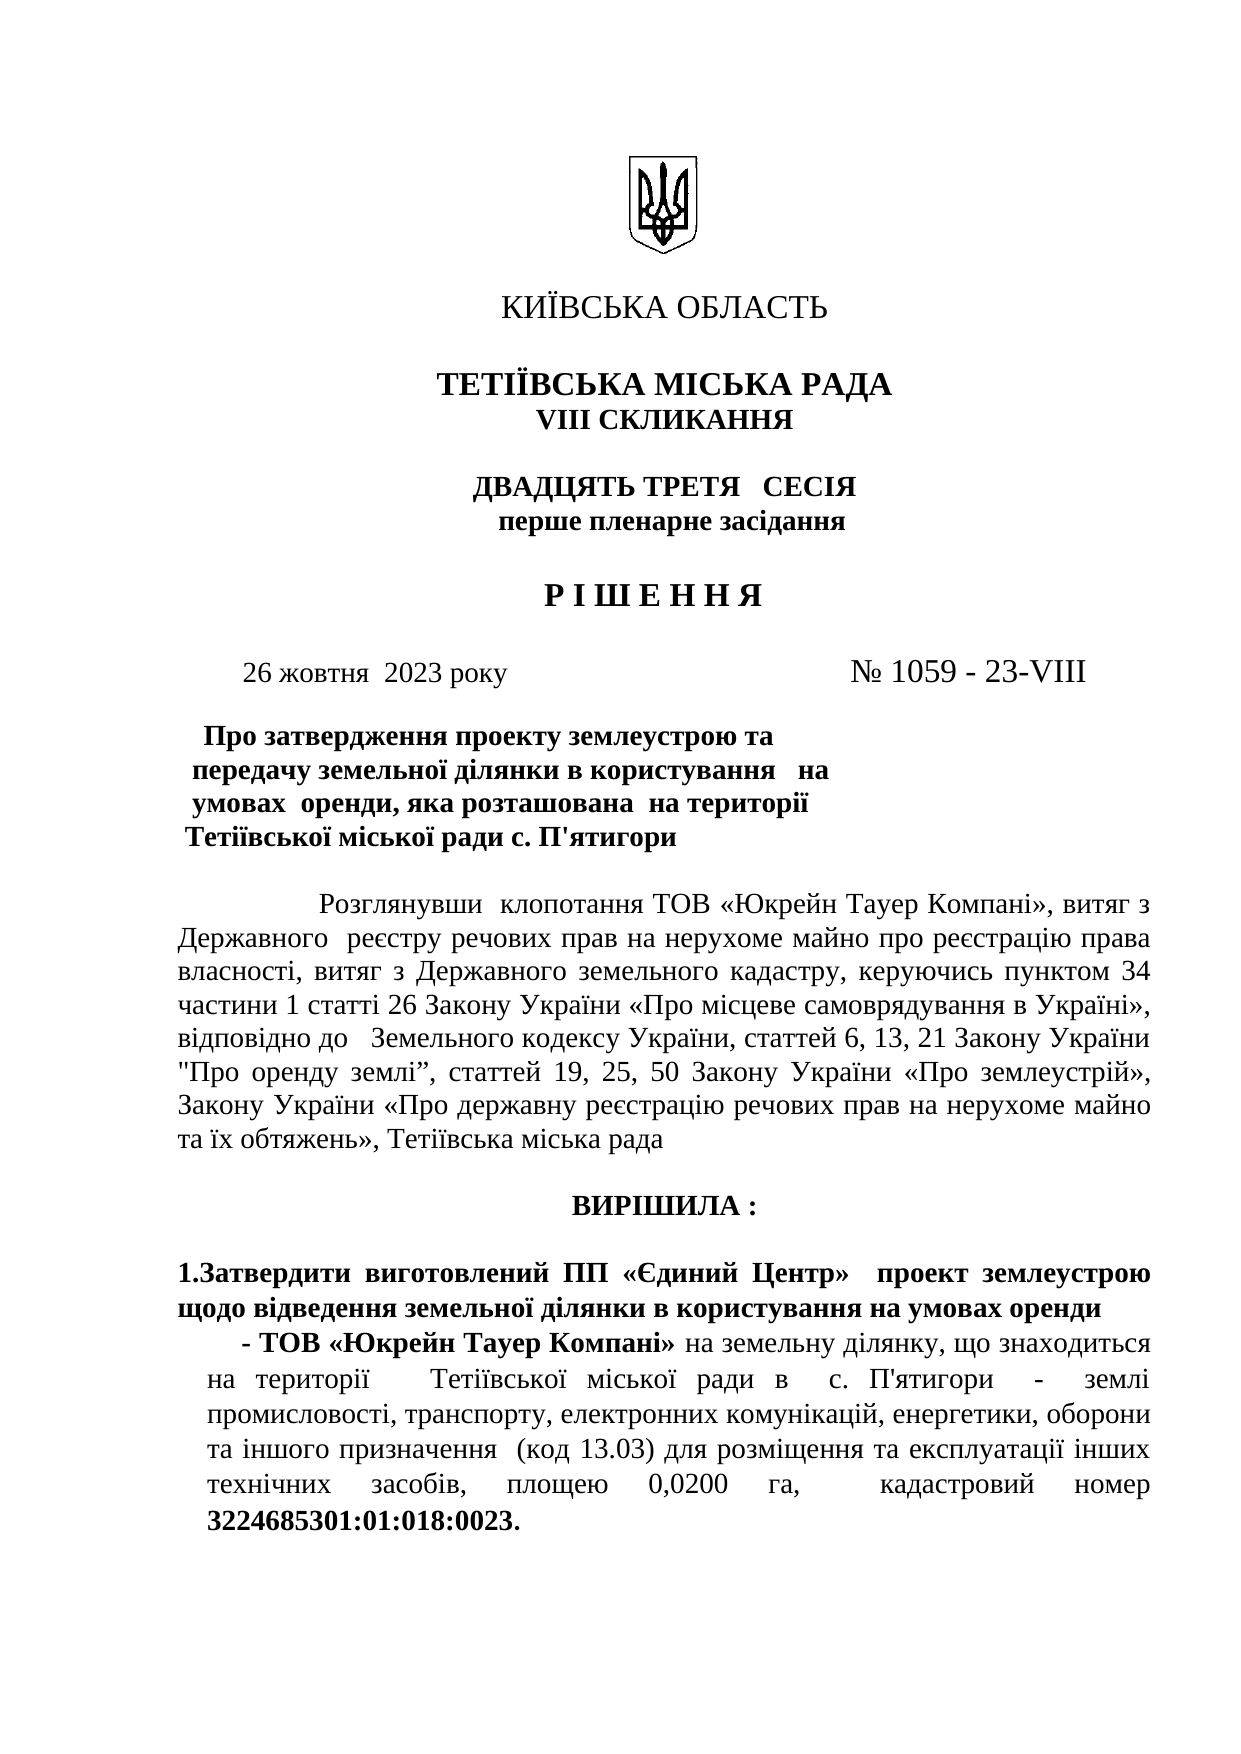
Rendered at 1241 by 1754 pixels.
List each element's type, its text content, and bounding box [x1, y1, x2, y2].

text 1.Затвердити виготовлений ПП «Єдиний Центр» проект землеустрою щодо відведення земельної ділянки в користування на умовах оренди [177, 1255, 1152, 1324]
text - ТОВ «Юкрейн Тауер Компані» на земельну ділянку, що знаходиться на території Тетіївської міської ради в с. П'ятигори - землі промисловості, транспорту, електронних комунікацій, енергетики, оборони та іншого призначення (код 13.03) для розміщення та експлуатації інших технічних засобів, площею 0,0200 га, кадастровий номер 3224685301:01:018:0023. [177, 1326, 1152, 1537]
text Розглянувши клопотання ТОВ «Юкрейн Тауер Компані», витяг з Державного реєстру речових прав на нерухоме майно про реєстрацію права власності, витяг з Державного земельного кадастру, керуючись пунктом 34 частини 1 статті 26 Закону України «Про місцеве самоврядування в Україні», відповідно до Земельного кодексу України, статтей 6, 13, 21 Закону України "Про оренду землі”, статтей 19, 25, 50 Закону України «Про землеустрій», Закону України «Про державну реєстрацію речових прав на нерухоме майно та їх обтяжень», Тетіївська міська рада [177, 886, 1152, 1154]
text ТЕТІЇВСЬКА МІСЬКА РАДА [177, 364, 1152, 402]
text 26 жовтня 2023 року № 1059 - 23-VIIІ [177, 651, 1152, 718]
text VІІІ СКЛИКАННЯ [177, 402, 1152, 436]
text умовах оренди, яка розташована на території [177, 786, 1152, 819]
text Про затвердження проекту землеустрою та [177, 718, 1152, 752]
picture [628, 155, 698, 254]
text Р І Ш Е Н Н Я [177, 575, 1152, 613]
text ДВАДЦЯТЬ ТРЕТЯ СЕСІЯ [177, 469, 1152, 503]
text передачу земельної ділянки в користування на [177, 752, 1152, 786]
text Тетіївської міської ради с. П'ятигори [177, 819, 1152, 853]
text перше пленарне засідання [177, 503, 1152, 536]
text ВИРІШИЛА : [177, 1188, 1152, 1222]
text КИЇВСЬКА ОБЛАСТЬ [177, 287, 1152, 326]
